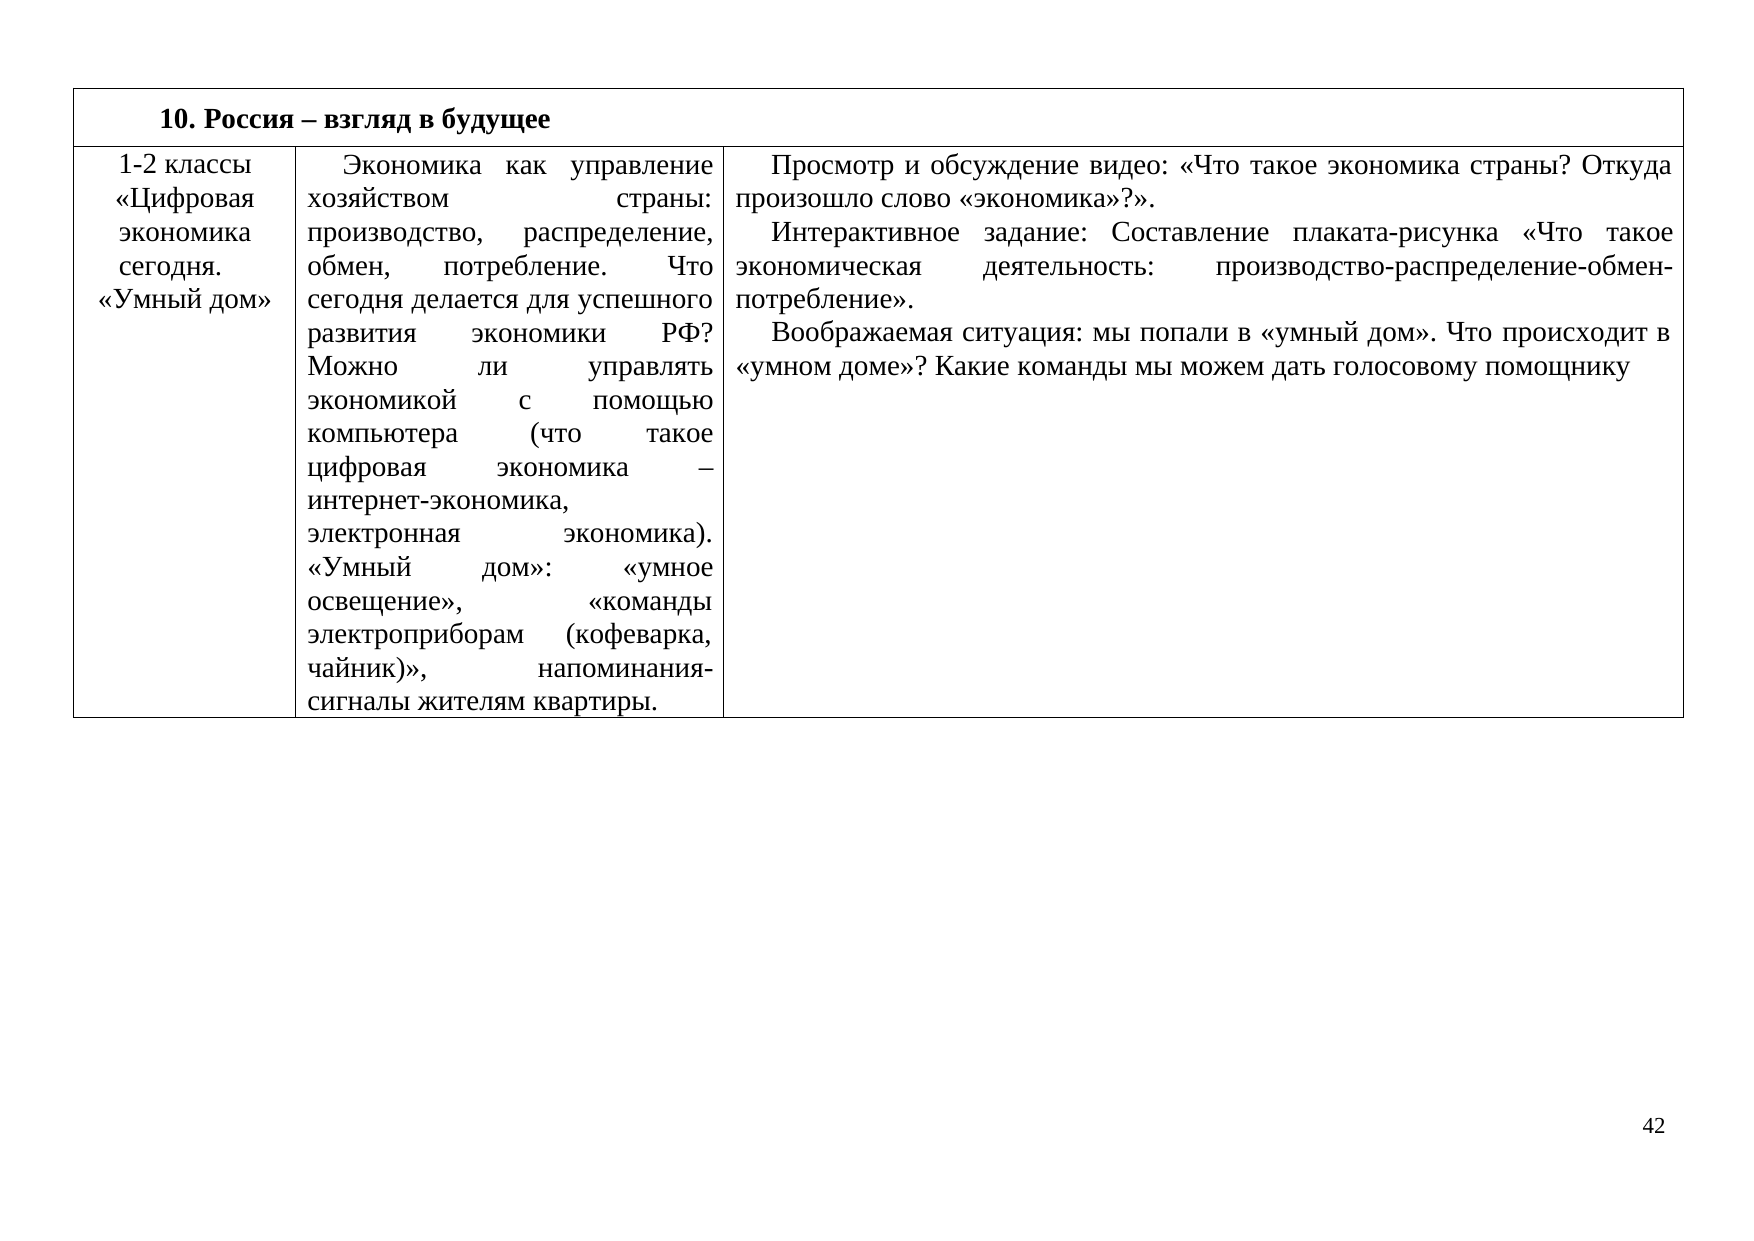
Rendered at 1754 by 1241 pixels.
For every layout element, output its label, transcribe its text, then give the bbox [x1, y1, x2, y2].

table_cell Экономика как управление хозяйством страны: производство, распределение, обмен, потребление. Что сегодня делается для успешного развития экономики РФ? Можно ли управлять экономикой с помощью компьютера (что такое цифровая экономика – интернет-экономика, электронная экономика). «Умный дом»: «умное освещение», «команды электроприборам (кофеварка, чайник)», напоминания-сигналы жителям квартиры. [296, 147, 723, 717]
table_header 10. Россия – взгляд в будущее [74, 89, 1683, 146]
table_cell 1-2 классы «Цифровая экономика сегодня. «Умный дом» [74, 147, 295, 717]
table_cell Просмотр и обсуждение видео: «Что такое экономика страны? Откуда произошло слово «экономика»?». Интерактивное задание: Составление плаката-рисунка «Что такое экономическая деятельность: производство-распределение-обмен- потребление». Воображаемая ситуация: мы попали в «умный дом». Что происходит в «умном доме»? Какие команды мы можем дать голосовому помощнику [724, 147, 1683, 717]
